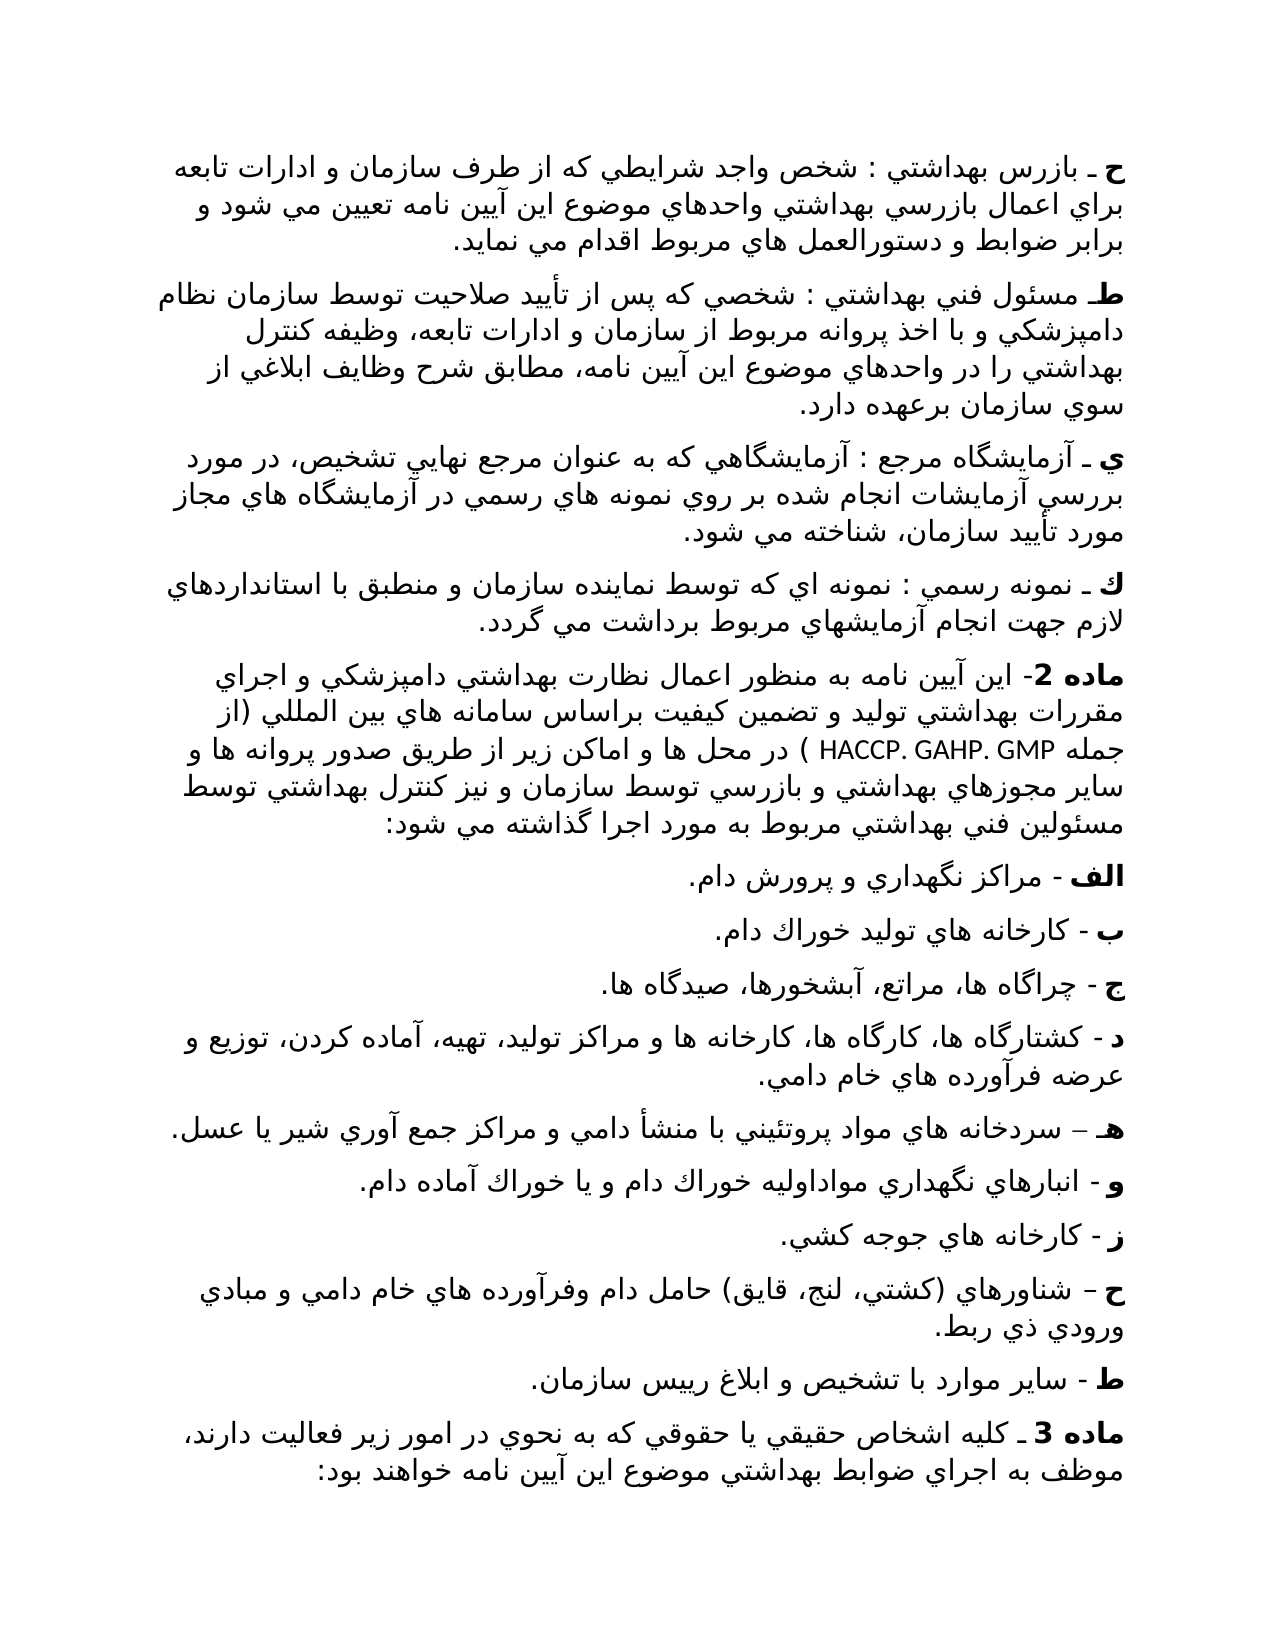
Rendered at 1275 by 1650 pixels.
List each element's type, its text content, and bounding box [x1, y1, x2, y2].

text الف - مراكز نگهداري و پرورش دام. [150, 859, 1125, 894]
text ماده 3 ـ كليه اشخاص حقيقي يا حقوقي كه به نحوي در امور زير فعاليت دارند، موظف به اجراي ضوابط بهداشتي موضوع اين آيين نامه خواهند بود: [150, 1416, 1125, 1487]
text هـ – سردخانه هاي مواد پروتئيني با منشأ دامي و مراكز جمع آوري شير يا عسل. [150, 1111, 1125, 1145]
text ك ـ نمونه رسمي : نمونه اي كه توسط نماينده سازمان و منطبق با استانداردهاي لازم جهت انجام آزمايشهاي مربوط برداشت مي گردد. [150, 567, 1125, 638]
text ح ـ بازرس بهداشتي : شخص واجد شرايطي كه از طرف سازمان و ادارات تابعه براي اعمال بازرسي بهداشتي واحدهاي موضوع اين آيين نامه تعيين مي شود و برابر ضوابط و دستورالعمل هاي مربوط اقدام مي نمايد. [150, 150, 1125, 258]
text د - كشتارگاه ها، كارگاه ها، كارخانه ها و مراكز توليد، تهيه، آماده كردن، توزيع و عرضه فرآورده هاي خام دامي. [150, 1021, 1125, 1092]
text ماده 2- اين آيين نامه به منظور اعمال نظارت بهداشتي دامپزشكي و اجراي مقررات بهداشتي توليد و تضمين كيفيت براساس سامانه هاي بين المللي (از جمله HACCP. GAHP. GMP ) در محل ها و اماكن زير از طريق صدور پروانه ها و ساير مجوزهاي بهداشتي و بازرسي توسط سازمان و نيز كنترل بهداشتي توسط مسئولين فني بهداشتي مربوط به مورد اجرا گذاشته مي شود: [150, 658, 1125, 840]
text ط - ساير موارد با تشخيص و ابلاغ رييس سازمان. [150, 1363, 1125, 1397]
text ج - چراگاه ها، مراتع، آبشخورها، صيدگاه ها. [150, 967, 1125, 1001]
text طـ مسئول فني بهداشتي : شخصي كه پس از تأييد صلاحيت توسط سازمان نظام دامپزشكي و با اخذ پروانه مربوط از سازمان و ادارات تابعه، وظيفه كنترل بهداشتي را در واحدهاي موضوع اين آيين نامه، مطابق شرح وظايف ابلاغي از سوي سازمان برعهده دارد. [150, 277, 1125, 421]
text ب - كارخانه هاي توليد خوراك دام. [150, 913, 1125, 948]
text ي ـ آزمايشگاه مرجع : آزمايشگاهي كه به عنوان مرجع نهايي تشخيص، در مورد بررسي آزمايشات انجام شده بر روي نمونه هاي رسمي در آزمايشگاه هاي مجاز مورد تأييد سازمان، شناخته مي شود. [150, 440, 1125, 548]
text ز - كارخانه هاي جوجه كشي. [150, 1218, 1125, 1253]
text و - انبارهاي نگهداري مواداوليه خوراك دام و يا خوراك آماده دام. [150, 1165, 1125, 1199]
text ح – شناورهاي (كشتي، لنج، قايق) حامل دام و‏فرآورده هاي خام دامي و مبادي ورودي ذي ربط. [150, 1272, 1125, 1343]
